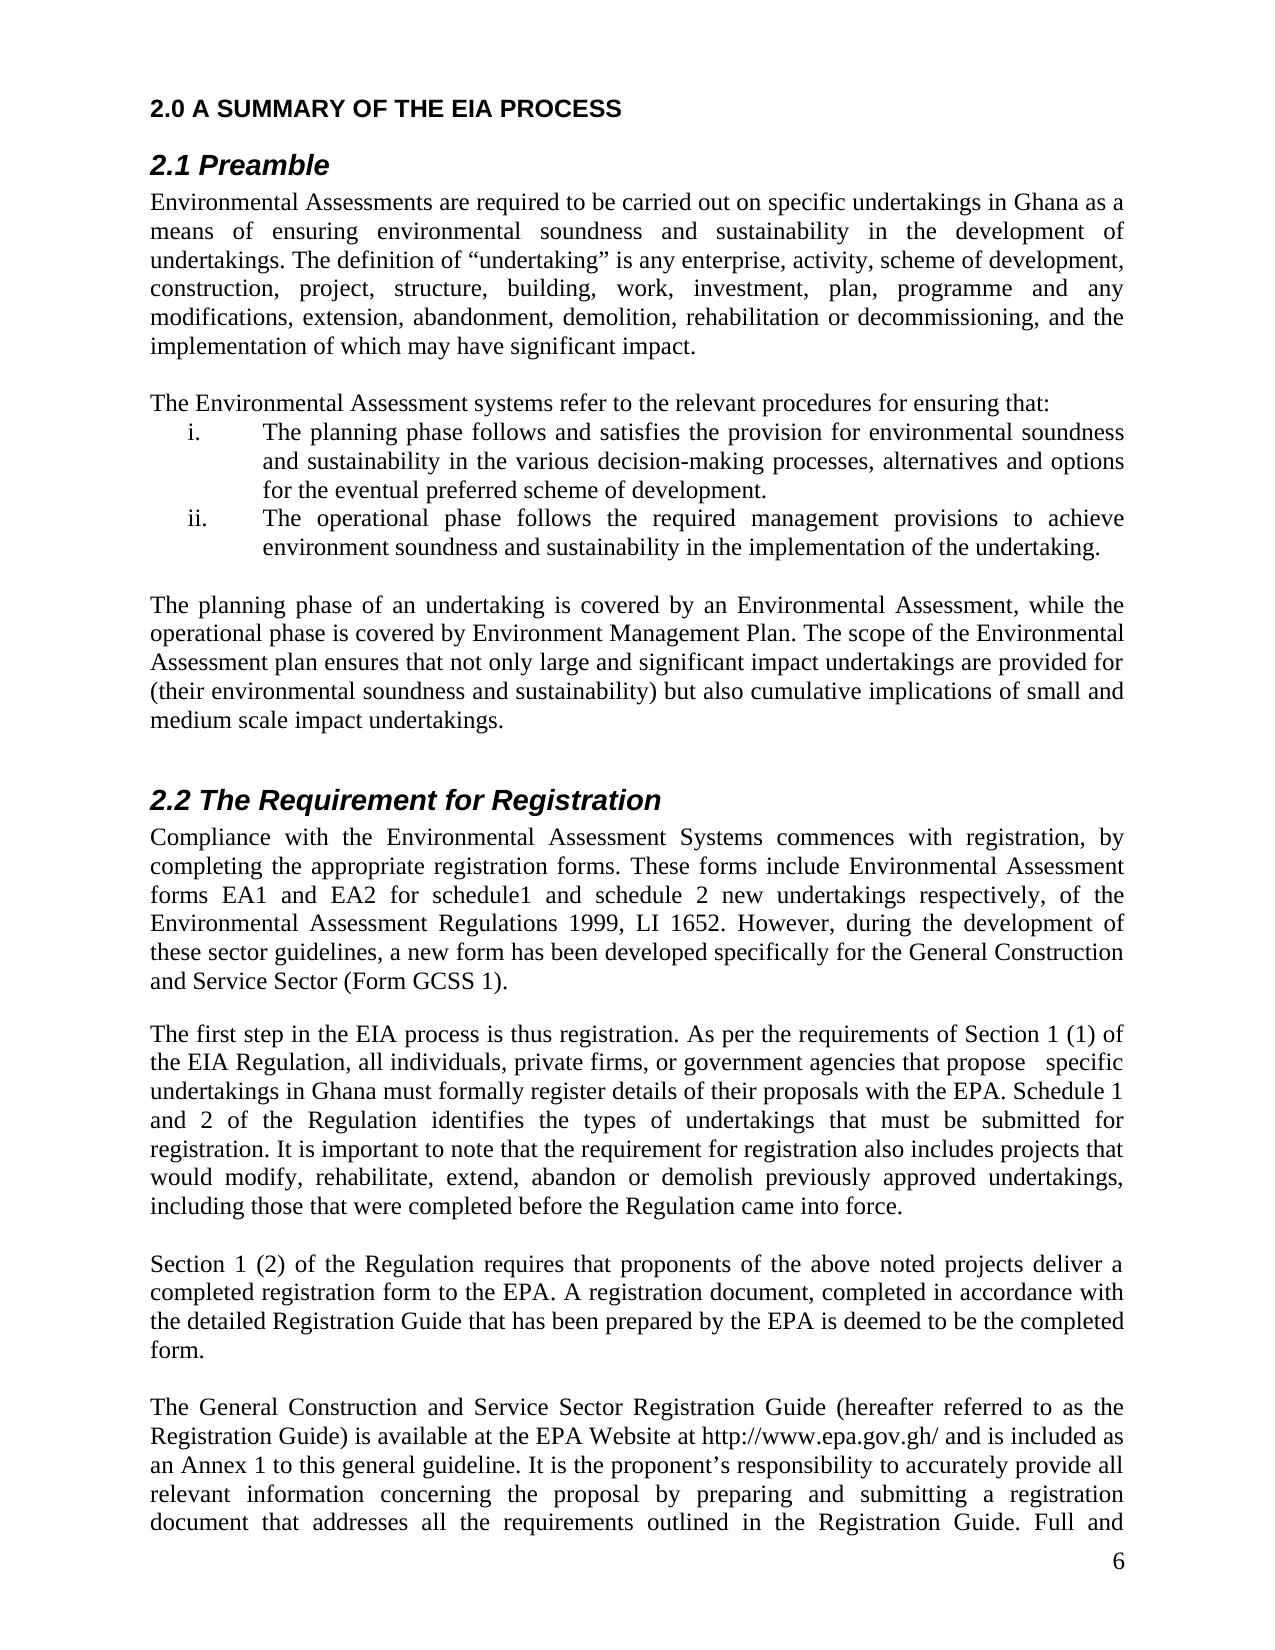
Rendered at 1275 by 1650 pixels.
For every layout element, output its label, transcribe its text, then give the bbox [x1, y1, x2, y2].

subtitle 2.0 A SUMMARY OF THE EIA PROCESS [150, 94, 1125, 122]
list The planning phase follows and satisfies the provision for environmental soundness and sustainability in the various decision-making processes, alternatives and options for the eventual preferred scheme of development. [187, 417, 1125, 503]
list The operational phase follows the required management provisions to achieve environment soundness and sustainability in the implementation of the undertaking. [187, 503, 1125, 561]
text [150, 1392, 1125, 1536]
text The Environmental Assessment systems refer to the relevant procedures for ensuring that: [150, 388, 1125, 417]
text Section 1 (2) of the Regulation requires that proponents of the above noted projects deliver a completed registration form to the EPA. A registration document, completed in accordance with the detailed Registration Guide that has been prepared by the EPA is deemed to be the completed form. [150, 1249, 1125, 1364]
subtitle 2.2 The Requirement for Registration [150, 782, 1125, 816]
text The planning phase of an undertaking is covered by an Environmental Assessment, while the operational phase is covered by Environment Management Plan. The scope of the Environmental Assessment plan ensures that not only large and significant impact undertakings are provided for (their environmental soundness and sustainability) but also cumulative implications of small and medium scale impact undertakings. [150, 590, 1125, 733]
subtitle 2.1 Preamble [150, 147, 1125, 181]
text Environmental Assessments are required to be carried out on specific undertakings in as a means of ensuring environmental soundness and sustainability in the development of undertakings. The definition of “undertaking” is any enterprise, activity, scheme of development, construction, project, structure, building, work, investment, plan, programme and any modifications, extension, abandonment, demolition, rehabilitation or decommissioning, and the implementation of which may have significant impact. [150, 187, 1125, 360]
text Compliance with the Environmental Assessment Systems commences with registration, by completing the appropriate registration forms. These forms include Environmental Assessment forms EA1 and EA2 for schedule1 and schedule 2 new undertakings respectively, of the Environmental Assessment Regulations 1999, LI 1652. However, during the development of these sector guidelines, a new form has been developed specifically for the General Construction and Service Sector (Form GCSS 1). [150, 822, 1125, 995]
text The first step in the EIA process is thus registration. As per the requirements of Section 1 (1) of the EIA Regulation, all individuals, private firms, or government agencies that propose specific undertakings in Ghana must formally register details of their proposals with the EPA. Schedule 1 and 2 of the Regulation identifies the types of undertakings that must be submitted for registration. It is important to note that the requirement for registration also includes projects that would modify, rehabilitate, extend, abandon or demolish previously approved undertakings, including those that were completed before the Regulation came into force. [150, 1019, 1125, 1220]
